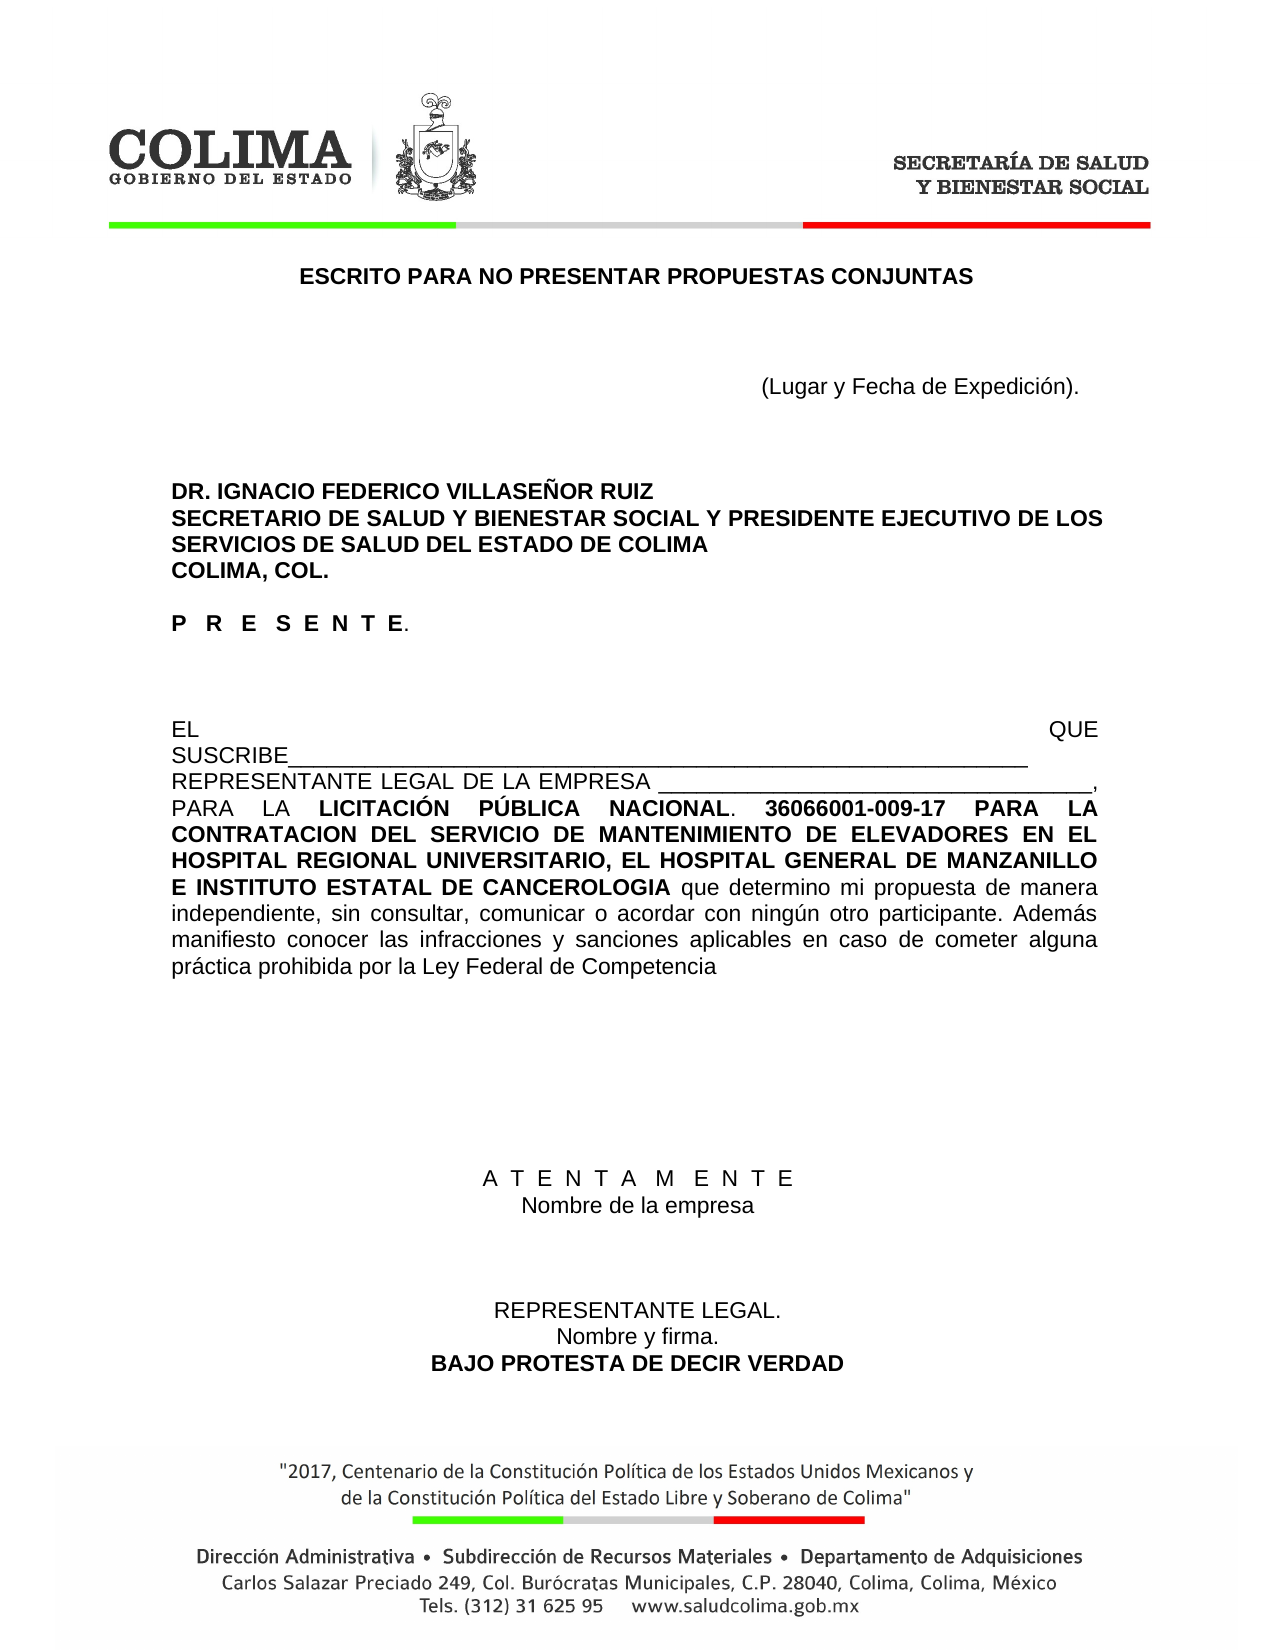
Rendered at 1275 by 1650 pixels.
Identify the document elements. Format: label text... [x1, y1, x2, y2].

text (Lugar y Fecha de Expedición). [761, 373, 1104, 399]
text BAJO PROTESTA DE DECIR VERDAD [171, 1350, 1104, 1376]
text Nombre y firma. [171, 1323, 1104, 1350]
subtitle DR. IGNACIO FEDERICO VILLASEÑOR RUIZ [171, 478, 1104, 505]
text SECRETARIO DE SALUD Y BIENESTAR SOCIAL Y PRESIDENTE EJECUTIVO DE LOS SERVICIOS DE SALUD DEL ESTADO DE COLIMA [171, 505, 1104, 557]
text EL QUE SUSCRIBE__________________________________________________________ REPRESENTANTE LEGAL DE LA EMPRESA __________________________________, PARA LA LICITACIÓN PÚBLICA NACIONAL. 36066001-009-17 PARA LA CONTRATACION DEL SERVICIO DE MANTENIMIENTO DE ELEVADORES EN EL HOSPITAL REGIONAL UNIVERSITARIO, EL HOSPITAL GENERAL DE MANZANILLO E INSTITUTO ESTATAL DE CANCEROLOGIA que determino mi propuesta de manera independiente, sin consultar, comunicar o acordar con ningún otro participante. Además manifiesto conocer las infracciones y sanciones aplicables en caso de cometer alguna práctica prohibida por la Ley Federal de Competencia [171, 716, 1098, 979]
picture [0, 7, 1261, 238]
text Nombre de la empresa [171, 1192, 1104, 1218]
text REPRESENTANTE LEGAL. [171, 1297, 1104, 1323]
picture [55, 1446, 1238, 1650]
text ESCRITO PARA NO PRESENTAR PROPUESTAS CONJUNTAS [171, 263, 1102, 289]
text P R E S E N T E. [171, 610, 1104, 636]
text COLIMA, COL. [171, 557, 1104, 584]
text A T E N T A M E N T E [171, 1165, 1104, 1192]
